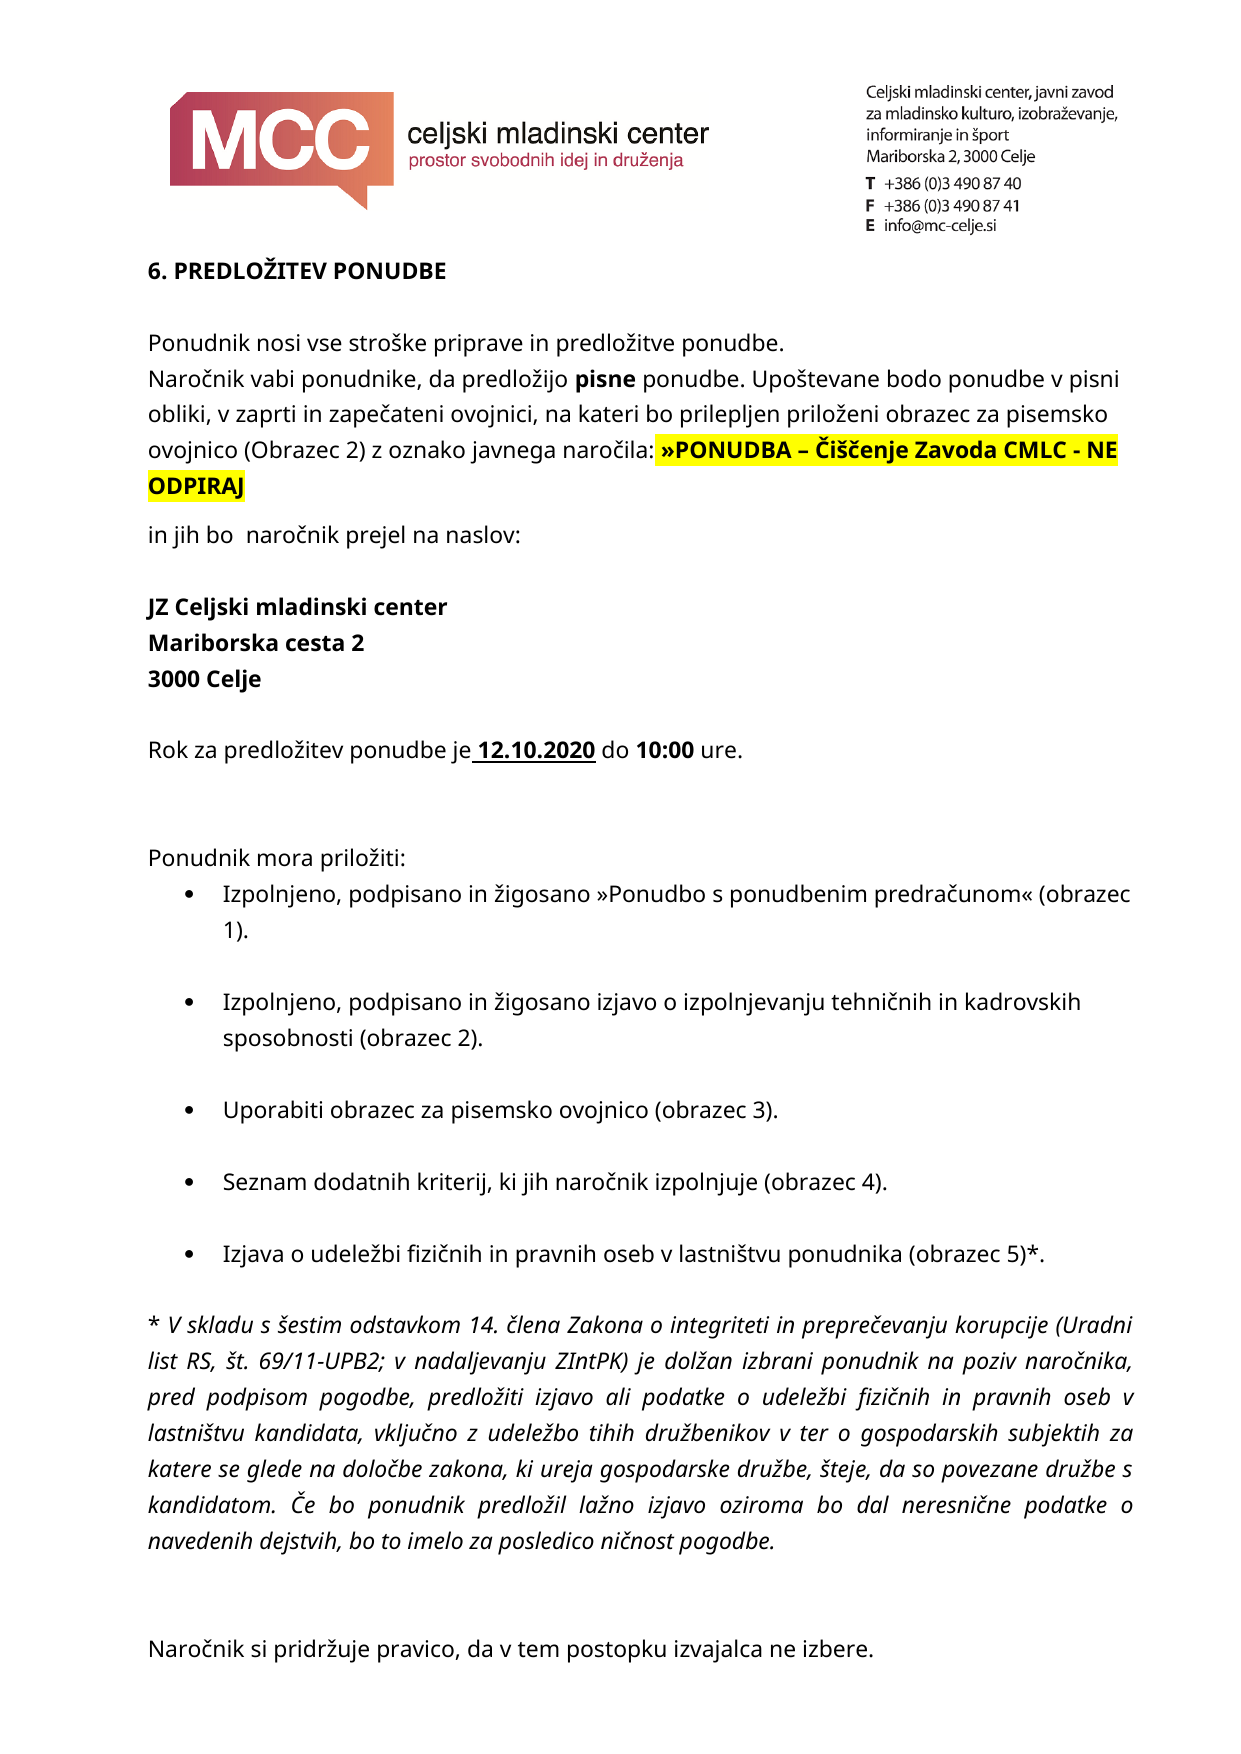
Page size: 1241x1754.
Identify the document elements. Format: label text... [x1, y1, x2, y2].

text Rok za predložitev ponudbe je 12.10.2020 do 10:00 ure. [148, 734, 1137, 766]
list Izpolnjeno, podpisano in žigosano izjavo o izpolnjevanju tehničnih in kadrovskih sposobnosti (obrazec 2). [185, 986, 1137, 1053]
text Naročnik si pridržuje pravico, da v tem postopku izvajalca ne izbere. [148, 1633, 1137, 1664]
text in jih bo naročnik prejel na naslov: [148, 519, 1137, 550]
list Seznam dodatnih kriterij, ki jih naročnik izpolnjuje (obrazec 4). [185, 1166, 1137, 1197]
text Naročnik vabi ponudnike, da predložijo pisne ponudbe. Upoštevane bodo ponudbe v pisni obliki, v zaprti in zapečateni ovojnici, na kateri bo prilepljen priloženi obrazec za pisemsko ovojnico (Obrazec 2) z oznako javnega naročila: »PONUDBA – Čiščenje Zavoda CMLC - NE ODPIRAJ [148, 362, 1137, 502]
text 3000 Celje [148, 662, 1137, 694]
list Izjava o udeležbi fizičnih in pravnih oseb v lastništvu ponudnika (obrazec 5)*. [185, 1237, 1137, 1269]
text Ponudnik nosi vse stroške priprave in predložitve ponudbe. [148, 327, 1137, 358]
text 6. PREDLOŽITEV PONUDBE [148, 255, 1137, 286]
text * V skladu s šestim odstavkom 14. člena Zakona o integriteti in preprečevanju korupcije (Uradni list RS, št. 69/11-UPB2; v nadaljevanju ZIntPK) je dolžan izbrani ponudnik na poziv naročnika, pred podpisom pogodbe, predložiti izjavo ali podatke o udeležbi fizičnih in pravnih oseb v lastništvu kandidata, vključno z udeležbo tihih družbenikov v ter o gospodarskih subjektih za katere se glede na določbe zakona, ki ureja gospodarske družbe, šteje, da so povezane družbe s kandidatom. Če bo ponudnik predložil lažno izjavo oziroma bo dal neresnične podatke o navedenih dejstvih, bo to imelo za posledico ničnost pogodbe. [148, 1309, 1137, 1556]
list Izpolnjeno, podpisano in žigosano »Ponudbo s ponudbenim predračunom« (obrazec 1). [185, 878, 1137, 945]
text JZ Celjski mladinski center [148, 591, 1137, 622]
list Uporabiti obrazec za pisemsko ovojnico (obrazec 3). [185, 1094, 1137, 1125]
text Mariborska cesta 2 [148, 627, 1137, 658]
picture [147, 73, 1137, 255]
text Ponudnik mora priložiti: [148, 842, 1137, 873]
